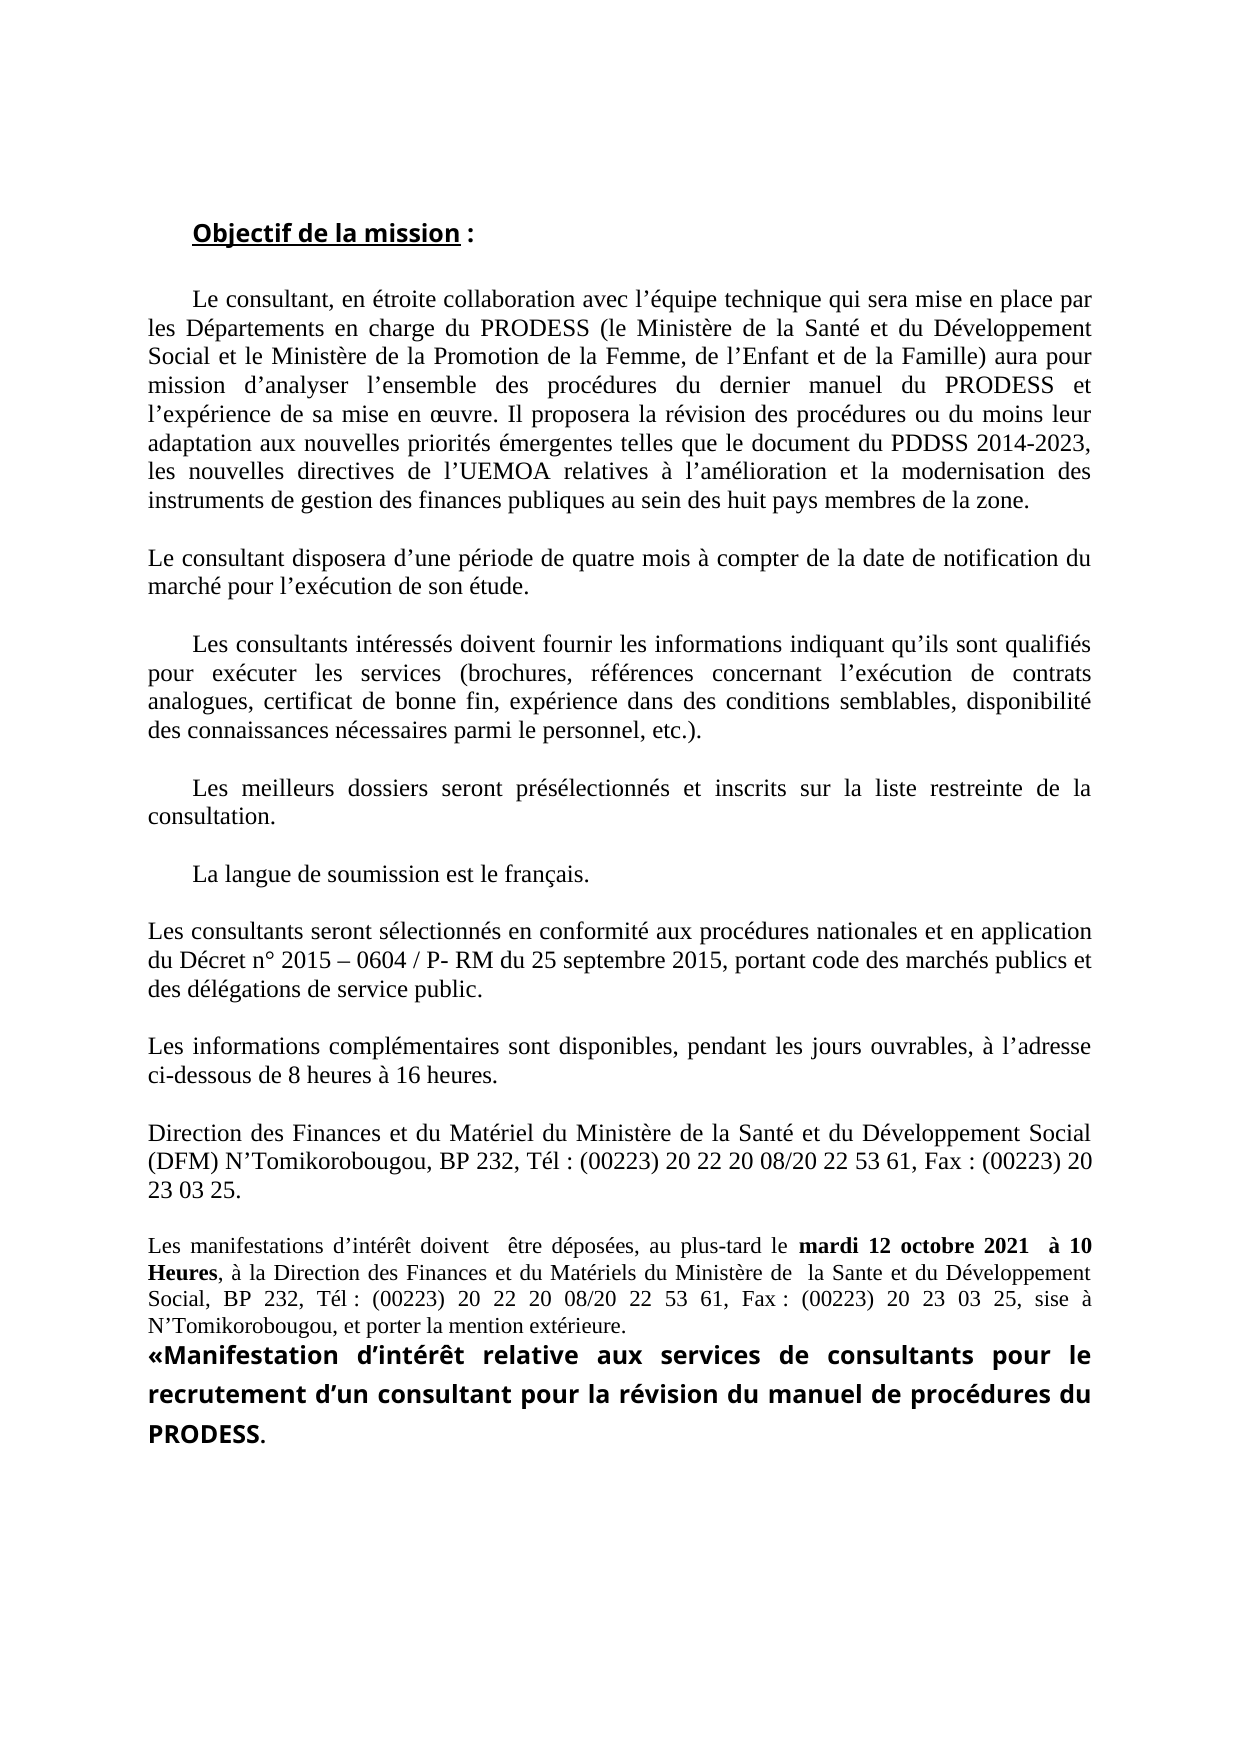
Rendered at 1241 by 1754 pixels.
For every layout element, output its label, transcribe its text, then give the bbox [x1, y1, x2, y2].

text Objectif de la mission : [148, 216, 1093, 250]
text Les informations complémentaires sont disponibles, pendant les jours ouvrables, à l’adresse ci-dessous de 8 heures à 16 heures. [148, 1031, 1093, 1089]
text Direction des Finances et du Matériel du Ministère de la Santé et du Développement Social (DFM) N’Tomikorobougou, BP 232, Tél : (00223) 20 22 20 08/20 22 53 61, Fax : (00223) 20 23 03 25. [148, 1118, 1093, 1204]
text Les meilleurs dossiers seront présélectionnés et inscrits sur la liste restreinte de la consultation. [148, 773, 1093, 830]
text Les consultants intéressés doivent fournir les informations indiquant qu’ils sont qualifiés pour exécuter les services (brochures, références concernant l’exécution de contrats analogues, certificat de bonne fin, expérience dans des conditions semblables, disponibilité des connaissances nécessaires parmi le personnel, etc.). [148, 629, 1093, 744]
text Les consultants seront sélectionnés en conformité aux procédures nationales et en application du Décret n° 2015 – 0604 / P- RM du 25 septembre 2015, portant code des marchés publics et des délégations de service public. [148, 916, 1093, 1003]
text Le consultant disposera d’une période de quatre mois à compter de la date de notification du marché pour l’exécution de son étude. [148, 543, 1093, 600]
text Les manifestations d’intérêt doivent être déposées, au plus-tard le mardi 12 octobre 2021 à 10 Heures, à la Direction des Finances et du Matériels du Ministère de la Sante et du Développement Social, BP 232, Tél : (00223) 20 22 20 08/20 22 53 61, Fax : (00223) 20 23 03 25, sise à N’Tomikorobougou, et porter la mention extérieure. [148, 1233, 1093, 1338]
text Le consultant, en étroite collaboration avec l’équipe technique qui sera mise en place par les Départements en charge du PRODESS (le Ministère de la Santé et du Développement Social et le Ministère de la Promotion de la Femme, de l’Enfant et de la Famille) aura pour mission d’analyser l’ensemble des procédures du dernier manuel du PRODESS et l’expérience de sa mise en œuvre. Il proposera la révision des procédures ou du moins leur adaptation aux nouvelles priorités émergentes telles que le document du PDDSS 2014-2023, les nouvelles directives de l’UEMOA relatives à l’amélioration et la modernisation des instruments de gestion des finances publiques au sein des huit pays membres de la zone. [148, 284, 1093, 514]
text La langue de soumission est le français. [148, 859, 1093, 888]
text «Manifestation d’intérêt relative aux services de consultants pour le recrutement d’un consultant pour la révision du manuel de procédures du PRODESS. [148, 1338, 1093, 1450]
